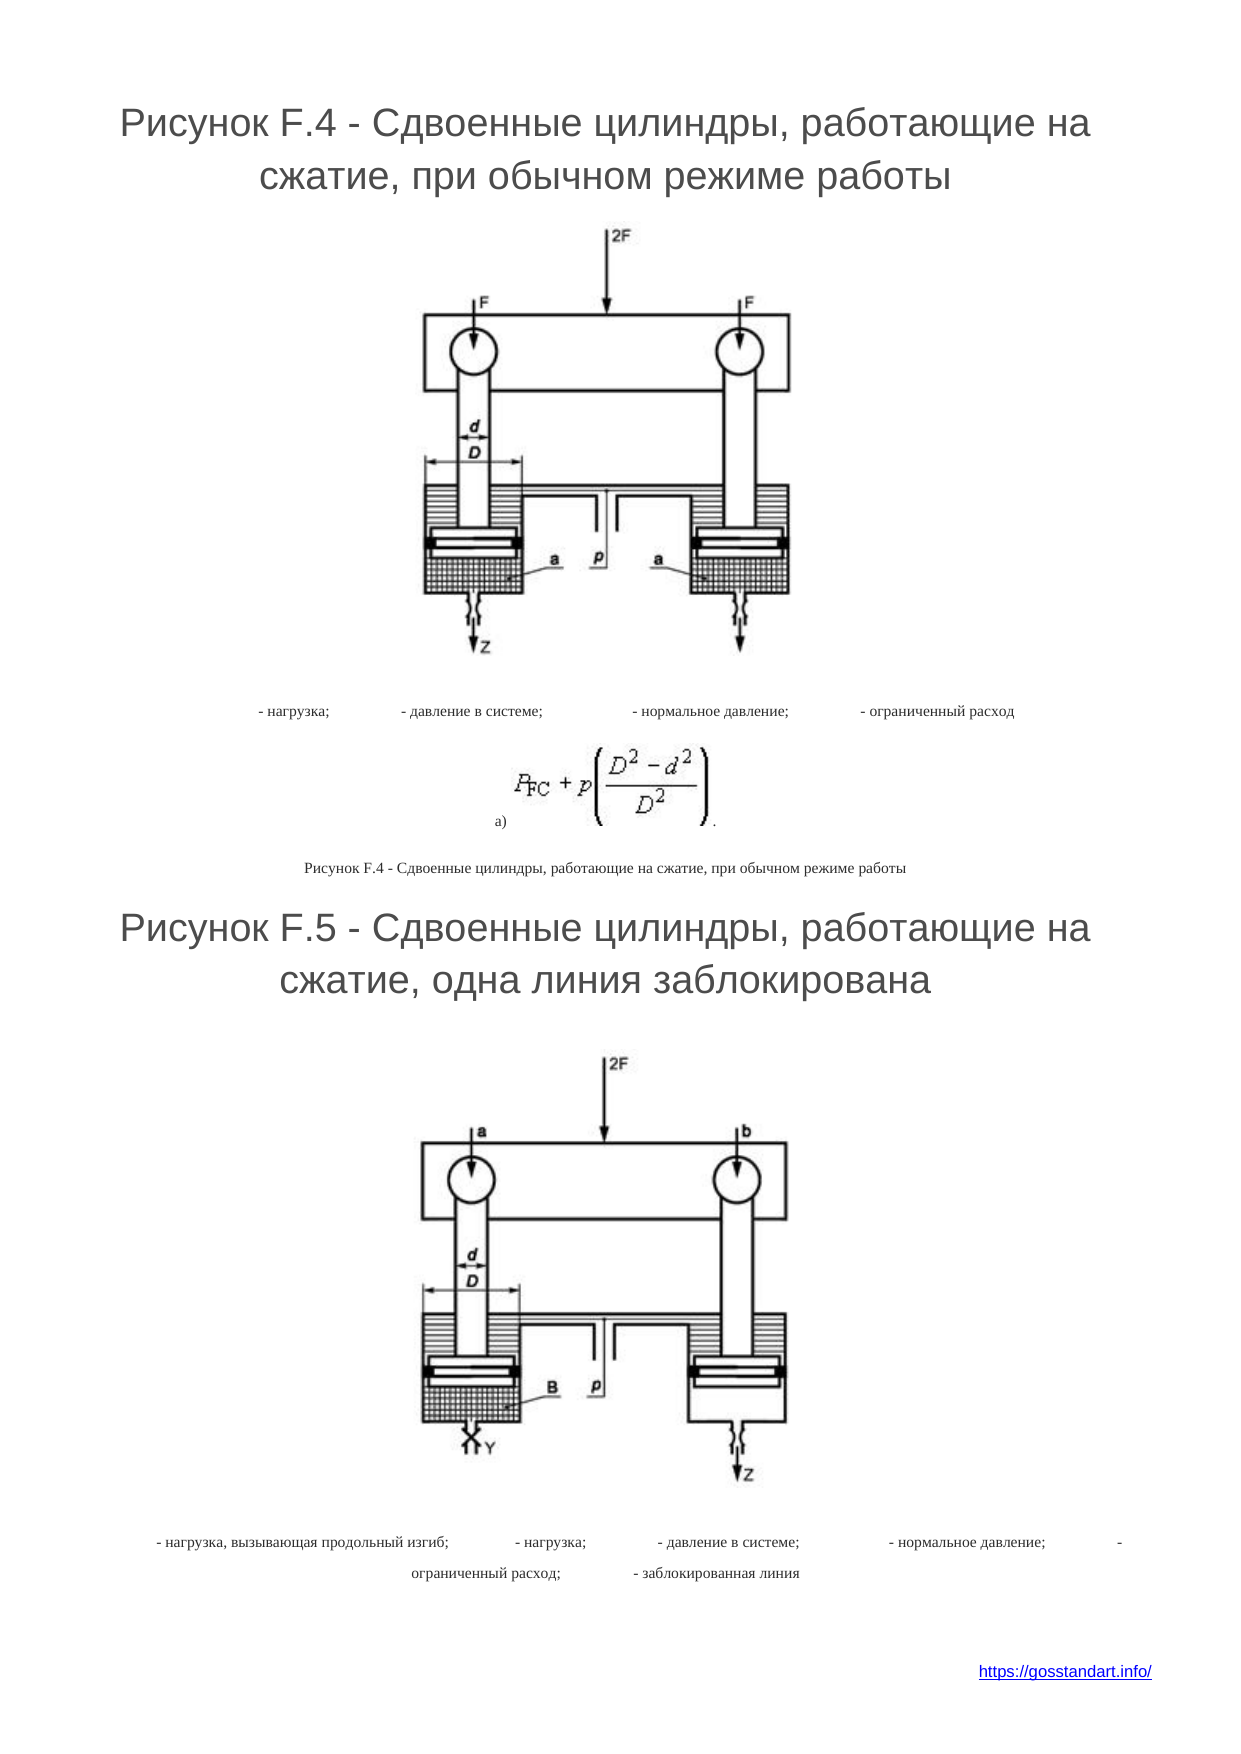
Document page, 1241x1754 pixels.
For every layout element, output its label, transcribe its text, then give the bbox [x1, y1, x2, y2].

text - нагрузка, вызывающая продольный изгиб; - нагрузка; - давление в системе; - нормальное давление; - ограниченный расход; - заблокированная линия [59, 1487, 1152, 1581]
picture [510, 743, 713, 826]
picture [413, 1049, 798, 1488]
text - нагрузка; - давление в системе; - нормальное давление; - ограниченный расход а) . Рисунок F.4 - Сдвоенные цилиндры, работающие на сжатие, при обычном режиме работы [59, 656, 1152, 876]
subtitle Рисунок F.5 - Сдвоенные цилиндры, работающие на сжатие, одна линия заблокирована [59, 904, 1152, 1002]
subtitle Рисунок F.4 - Сдвоенные цилиндры, работающие на сжатие, при обычном режиме работы [59, 100, 1152, 198]
picture [415, 221, 795, 656]
